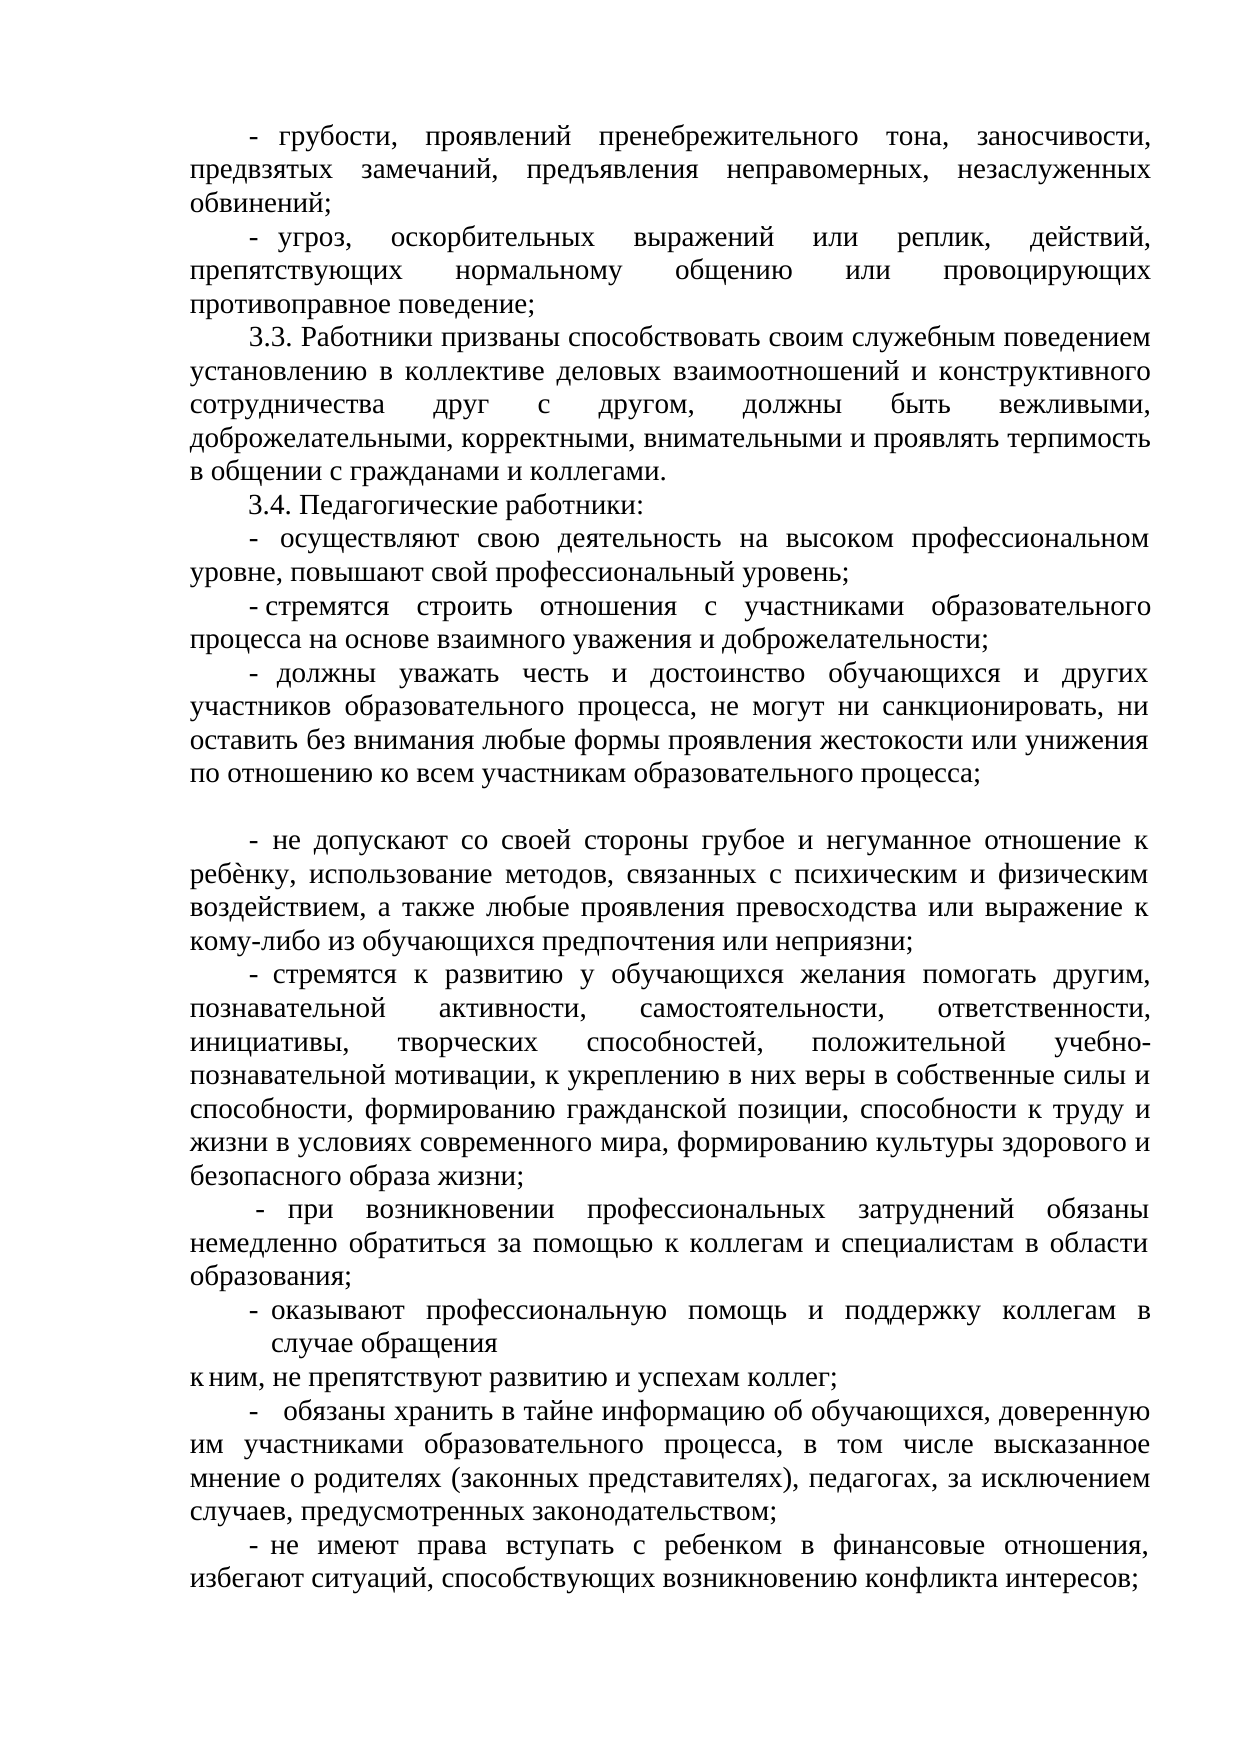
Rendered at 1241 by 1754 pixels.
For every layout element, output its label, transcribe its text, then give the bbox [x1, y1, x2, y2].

list угроз, оскорбительных выражений или реплик, действий, препятствующих нормальному общению или провоцирующих противоправное поведение; [189, 219, 1152, 319]
list осуществляют свою деятельность на высоком профессиональном уровне, повышают свой профессиональный уровень; [189, 521, 1149, 588]
list не допускают со своей стороны грубое и негуманное отношение к ребѐнку, использование методов, связанных с психическим и физическим воздействием, а также любые проявления превосходства или выражение к кому-либо из обучающихся предпочтения или неприязни; [189, 822, 1149, 957]
list ним, не препятствуют развитию и успехам коллег; [189, 1359, 1152, 1393]
list стремятся к развитию у обучающихся желания помогать другим, познавательной активности, самостоятельности, ответственности, инициативы, творческих способностей, положительной учебно-познавательной мотивации, к укреплению в них веры в собственные силы и способности, формированию гражданской позиции, способности к труду и жизни в условиях современного мира, формированию культуры здорового и безопасного образа жизни; [189, 957, 1152, 1191]
text 3.3. Работники призваны способствовать своим служебным поведением установлению в коллективе деловых взаимоотношений и конструктивного сотрудничества друг с другом, должны быть вежливыми, доброжелательными, корректными, внимательными и проявлять терпимость в общении с гражданами и коллегами. [189, 319, 1152, 487]
list стремятся строить отношения с участниками образовательного процесса на основе взаимного уважения и доброжелательности; [189, 588, 1152, 655]
list грубости, проявлений пренебрежительного тона, заносчивости, предвзятых замечаний, предъявления неправомерных, незаслуженных обвинений; [189, 118, 1152, 219]
list оказывают профессиональную помощь и поддержку коллегам в случае обращения [249, 1292, 1152, 1359]
list не имеют права вступать с ребенком в финансовые отношения, избегают ситуаций, способствующих возникновению конфликта интересов; [189, 1527, 1149, 1594]
text 3.4. Педагогические работники: [248, 487, 1152, 521]
list при возникновении профессиональных затруднений обязаны немедленно обратиться за помощью к коллегам и специалистам в области образования; [189, 1191, 1149, 1292]
list обязаны хранить в тайне информацию об обучающихся, доверенную им участниками образовательного процесса, в том числе высказанное мнение о родителях (законных представителях), педагогах, за исключением случаев, предусмотренных законодательством; [189, 1393, 1152, 1527]
list должны уважать честь и достоинство обучающихся и других участников образовательного процесса, не могут ни санкционировать, ни оставить без внимания любые формы проявления жестокости или унижения по отношению ко всем участникам образовательного процесса; [189, 655, 1149, 789]
